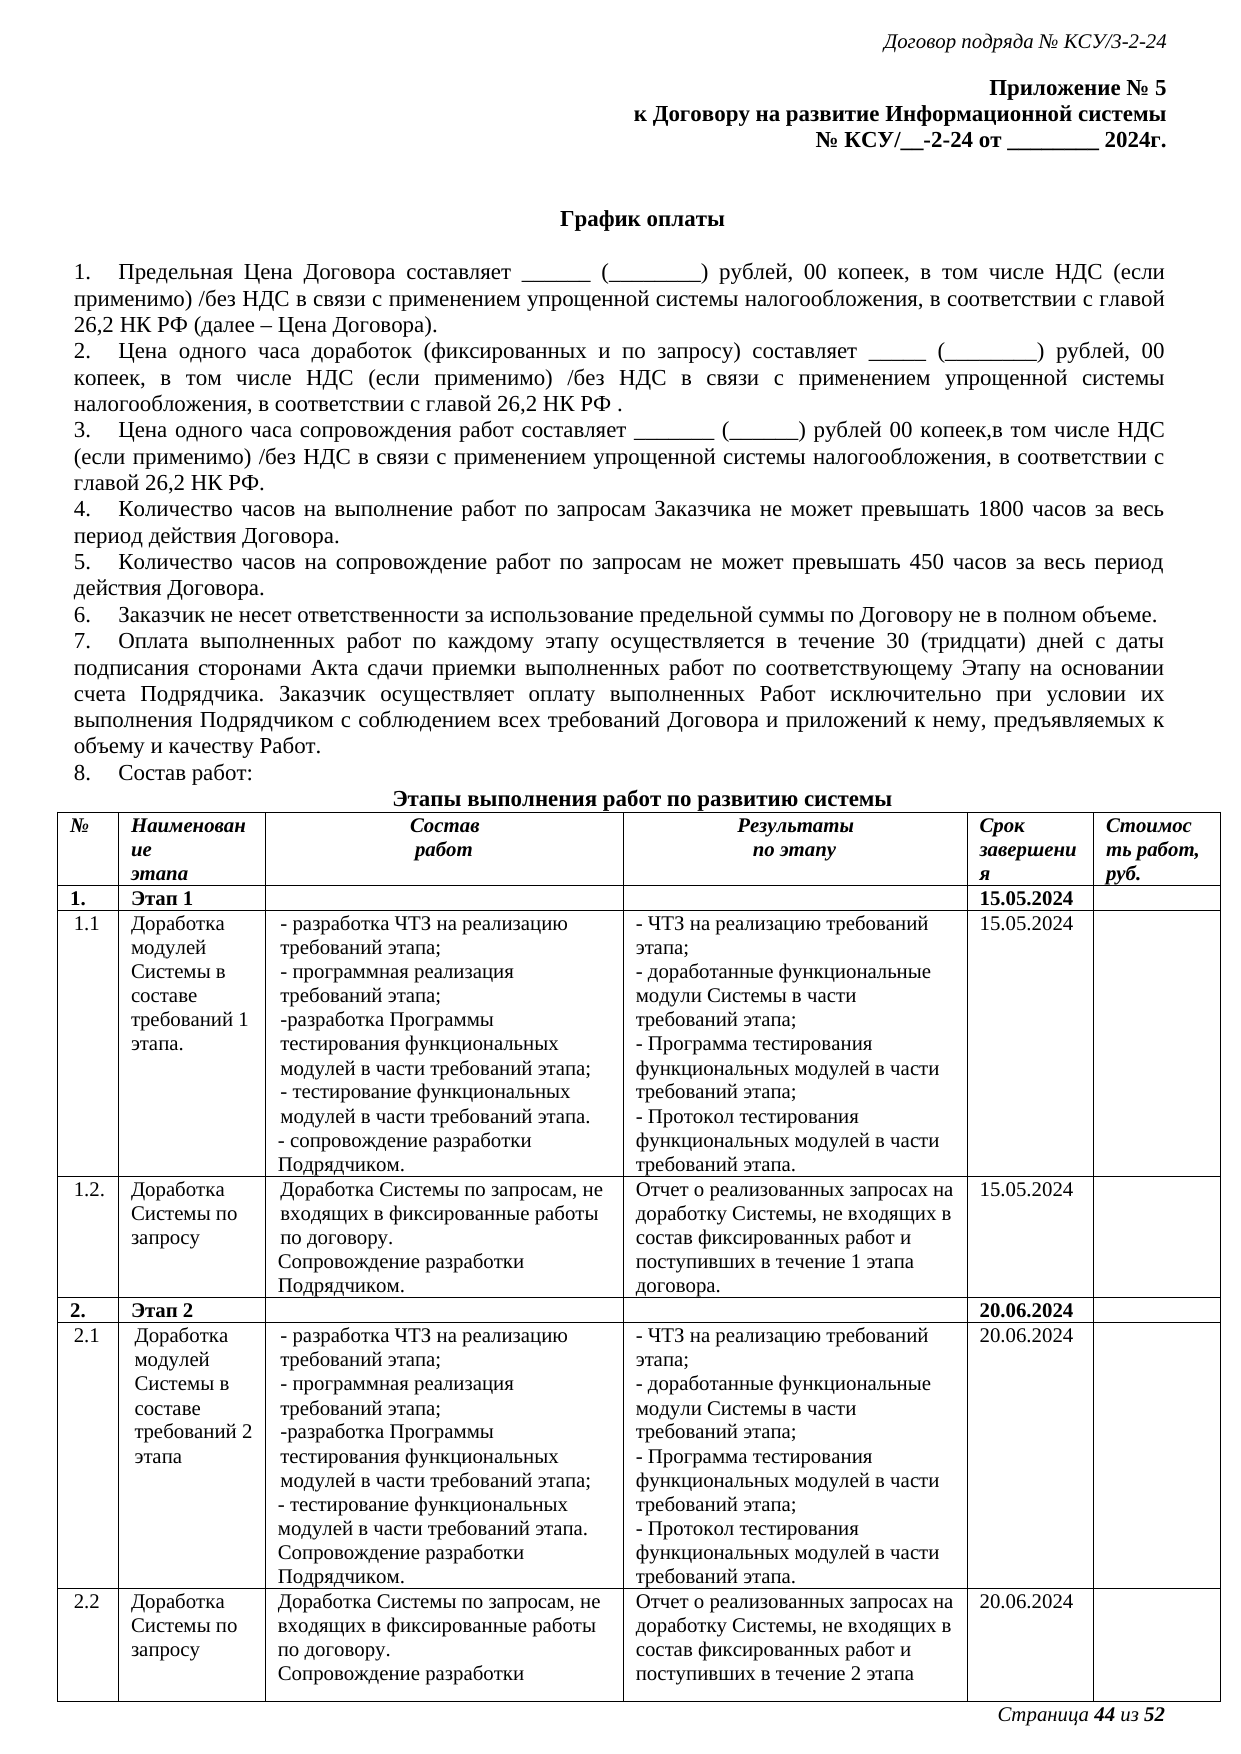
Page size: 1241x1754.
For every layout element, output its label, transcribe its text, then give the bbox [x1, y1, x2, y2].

table_cell [624, 1298, 967, 1322]
table_cell - ЧТЗ на реализацию требований этапа; - доработанные функциональные модули Системы в части требований этапа; - Программа тестирования функциональных модулей в части требований этапа; - Протокол тестирования функциональных модулей в части требований этапа. [624, 911, 967, 1176]
table_cell [1094, 1323, 1220, 1588]
table_cell - ЧТЗ на реализацию требований этапа; - доработанные функциональные модули Системы в части требований этапа; - Программа тестирования функциональных модулей в части требований этапа; - Протокол тестирования функциональных модулей в части требований этапа. [624, 1323, 967, 1588]
table_cell [1094, 1298, 1220, 1322]
table_cell 15.05.2024 [968, 1177, 1093, 1297]
table_header Состав работ [266, 813, 623, 885]
table_cell Доработка модулей Системы в составе требований 1 этапа. [119, 911, 265, 1176]
table_cell - разработка ЧТЗ на реализацию требований этапа; - программная реализация требований этапа; -разработка Программы тестирования функциональных модулей в части требований этапа; - тестирование функциональных модулей в части требований этапа. - сопровождение разработки Подрядчиком. [266, 911, 623, 1176]
table_cell 1. [58, 886, 118, 910]
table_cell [119, 1589, 265, 1701]
list Цена одного часа сопровождения работ составляет _______ (______) рублей 00 копеек,в том числе НДС (если применимо) /без НДС в связи с применением упрощенной системы налогообложения, в соответствии с главой 26,2 НК РФ. [74, 416, 1166, 495]
table_cell 20.06.2024 [968, 1298, 1093, 1322]
table_cell Доработка модулей Системы в составе требований 2 этапа [119, 1323, 265, 1588]
table_cell 20.06.2024 [968, 1589, 1093, 1701]
list Цена одного часа доработок (фиксированных и по запросу) составляет _____ (________) рублей, 00 копеек, в том числе НДС (если применимо) /без НДС в связи с применением упрощенной системы налогообложения, в соответствии с главой 26,2 НК РФ . [74, 337, 1166, 416]
table_header Результаты по этапу [624, 813, 967, 885]
table_cell [624, 886, 967, 910]
text Приложение № 5 [118, 74, 1166, 100]
text № КСУ/__-2-24 от ________ 2024г. [118, 126, 1166, 153]
table_cell Этап 1 [119, 886, 265, 910]
table_header Срок завершения [968, 813, 1093, 885]
table_cell Доработка Системы по запросам, не входящих в фиксированные работы по договору. Сопровождение разработки Подрядчиком. [266, 1177, 623, 1297]
list Количество часов на сопровождение работ по запросам не может превышать 450 часов за весь период действия Договора. [74, 548, 1166, 601]
table_cell 15.05.2024 [968, 911, 1093, 1176]
list Количество часов на выполнение работ по запросам Заказчика не может превышать 1800 часов за весь период действия Договора. [74, 495, 1166, 548]
table_header № [58, 813, 118, 885]
list Оплата выполненных работ по каждому этапу осуществляется в течение 30 (тридцати) дней с даты подписания сторонами Акта сдачи приемки выполненных работ по соответствующему Этапу на основании счета Подрядчика. Заказчик осуществляет оплату выполненных Работ исключительно при условии их выполнения Подрядчиком с соблюдением всех требований Договора и приложений к нему, предъявляемых к объему и качеству Работ. [74, 627, 1166, 759]
table_cell Этап 2 [119, 1298, 265, 1322]
list Заказчик не несет ответственности за использование предельной суммы по Договору не в полном объеме. [74, 601, 1166, 627]
table_cell [266, 1298, 623, 1322]
list Предельная Цена Договора составляет ______ (________) рублей, 00 копеек, в том числе НДС (если применимо) /без НДС в связи с применением упрощенной системы налогообложения, в соответствии с главой 26,2 НК РФ (далее – Цена Договора). [74, 258, 1166, 337]
table_cell Доработка Системы по запросу [119, 1177, 265, 1297]
table_cell 1.1 [58, 911, 118, 1176]
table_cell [266, 1589, 623, 1701]
table_cell 20.06.2024 [968, 1323, 1093, 1588]
table_cell [1094, 886, 1220, 910]
text Этапы выполнения работ по развитию системы [118, 785, 1166, 812]
table_cell [1094, 1177, 1220, 1297]
table_cell 2.1 [58, 1323, 118, 1588]
table_cell 2. [58, 1298, 118, 1322]
table_cell - разработка ЧТЗ на реализацию требований этапа; - программная реализация требований этапа; -разработка Программы тестирования функциональных модулей в части требований этапа; - тестирование функциональных модулей в части требований этапа. Сопровождение разработки Подрядчиком. [266, 1323, 623, 1588]
table_cell 15.05.2024 [968, 886, 1093, 910]
table_header Стоимость работ, руб. [1094, 813, 1220, 885]
table_header Наименование этапа [119, 813, 265, 885]
table_cell 1.2. [58, 1177, 118, 1297]
table_cell 2.2 [58, 1589, 118, 1701]
text к Договору на развитие Информационной системы [118, 100, 1166, 126]
table_cell [1094, 1589, 1220, 1701]
list Состав работ: [74, 759, 1166, 785]
table_cell [266, 886, 623, 910]
table_cell [1094, 911, 1220, 1176]
text График оплаты [118, 206, 1166, 232]
table_cell Отчет о реализованных запросах на доработку Системы, не входящих в состав фиксированных работ и поступивших в течение 1 этапа договора. [624, 1177, 967, 1297]
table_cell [624, 1589, 967, 1701]
